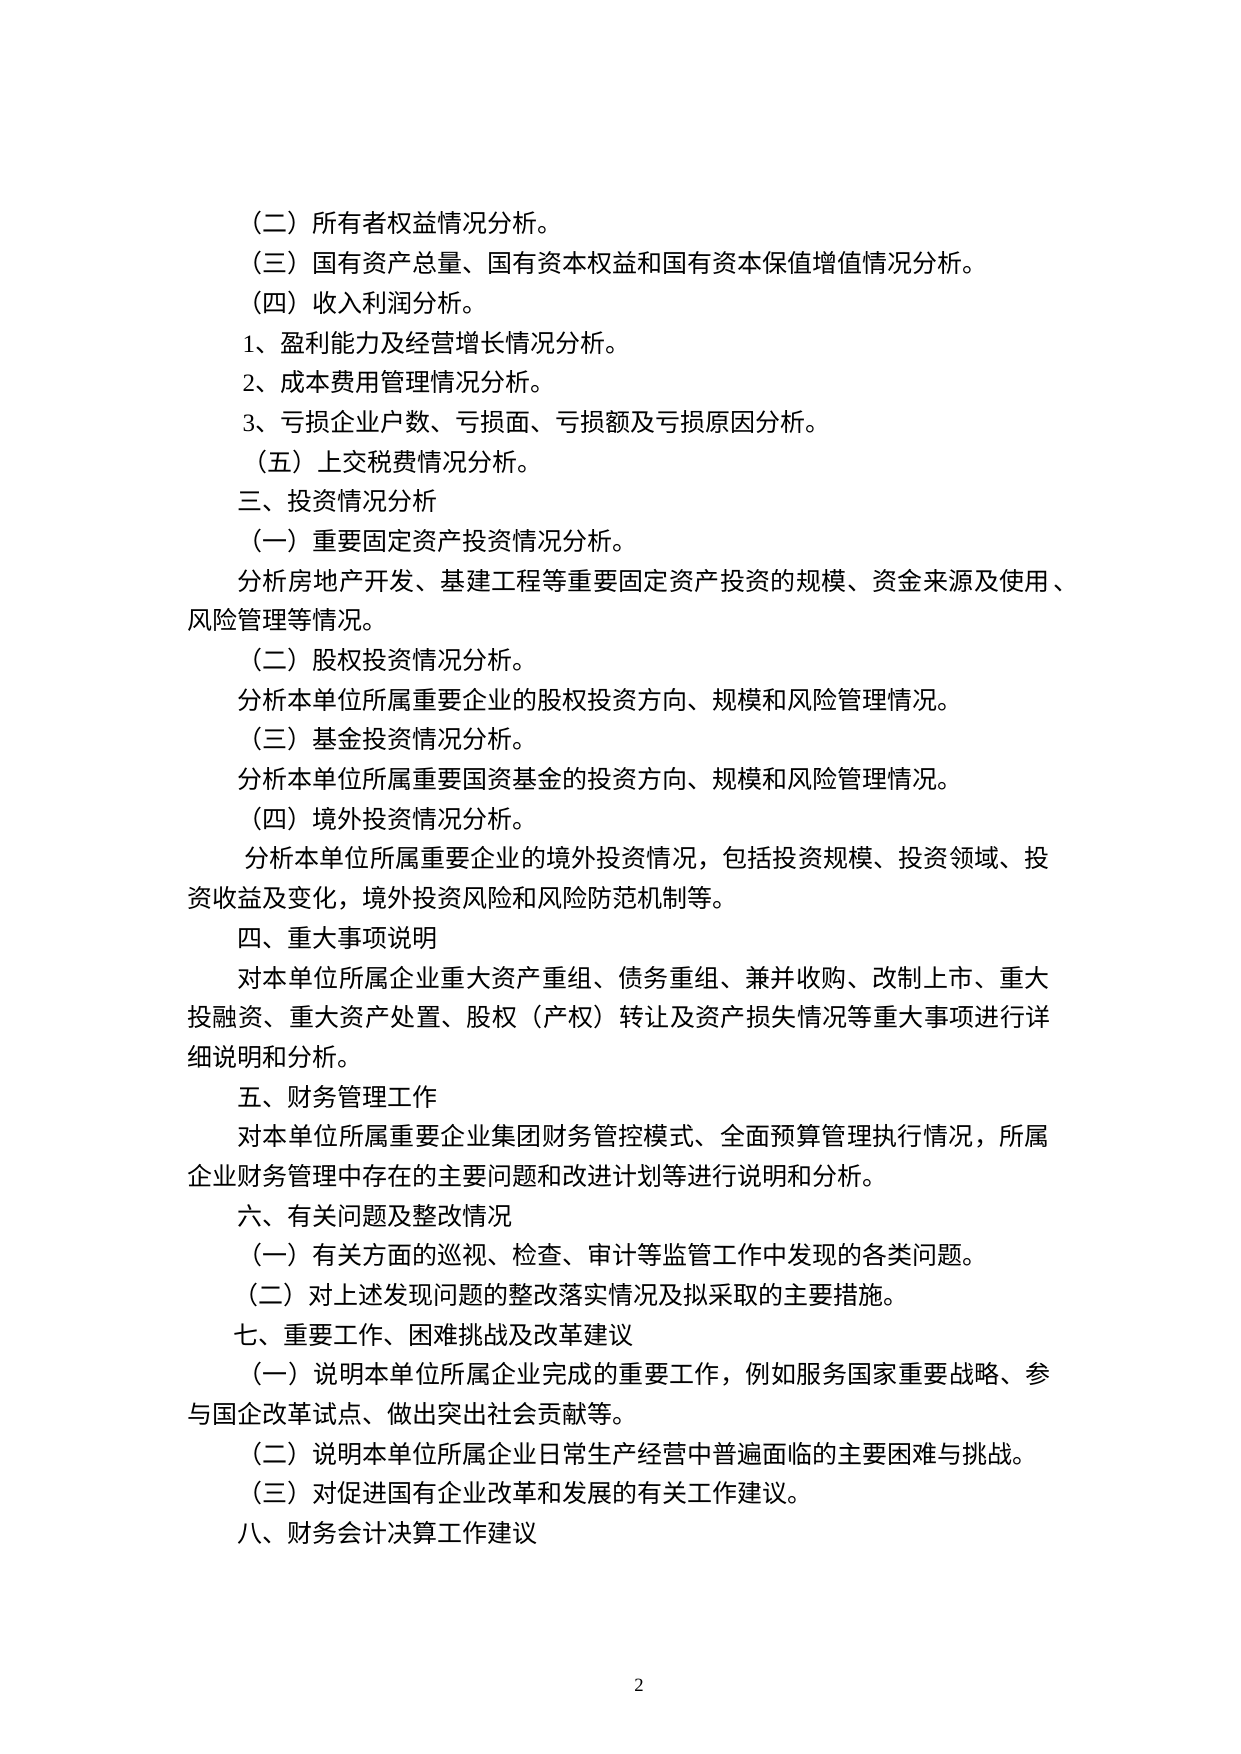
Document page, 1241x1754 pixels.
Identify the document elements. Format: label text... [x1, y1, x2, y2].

text （五）上交税费情况分析。 [187, 440, 1053, 480]
text 对本单位所属重要企业集团财务管控模式、全面预算管理执行情况，所属企业财务管理中存在的主要问题和改进计划等进行说明和分析。 [187, 1115, 1053, 1194]
text 1、盈利能力及经营增长情况分析。 [187, 321, 1053, 361]
text （二）对上述发现问题的整改落实情况及拟采取的主要措施。 [187, 1274, 1053, 1313]
text （一）有关方面的巡视、检查、审计等监管工作中发现的各类问题。 [187, 1234, 1053, 1274]
text （二）说明本单位所属企业日常生产经营中普遍面临的主要困难与挑战。 [187, 1433, 1053, 1472]
text 分析房地产开发、基建工程等重要固定资产投资的规模、资金来源及使用、风险管理等情况。 [187, 559, 1053, 639]
text （二）股权投资情况分析。 [187, 639, 1053, 678]
text 六、有关问题及整改情况 [187, 1194, 1053, 1234]
text （三）对促进国有企业改革和发展的有关工作建议。 [187, 1472, 1053, 1512]
text 2、成本费用管理情况分析。 [187, 361, 1053, 401]
text 三、投资情况分析 [187, 480, 1053, 520]
text 分析本单位所属重要企业的股权投资方向、规模和风险管理情况。 [187, 678, 1053, 718]
text 对本单位所属企业重大资产重组、债务重组、兼并收购、改制上市、重大投融资、重大资产处置、股权（产权）转让及资产损失情况等重大事项进行详细说明和分析。 [187, 956, 1053, 1075]
text 3、亏损企业户数、亏损面、亏损额及亏损原因分析。 [187, 401, 1053, 440]
text （四）境外投资情况分析。 [187, 798, 1053, 837]
text 分析本单位所属重要国资基金的投资方向、规模和风险管理情况。 [187, 758, 1053, 798]
text （三）国有资产总量、国有资本权益和国有资本保值增值情况分析。 [187, 242, 1053, 282]
text （四）收入利润分析。 [187, 282, 1053, 321]
text （三）基金投资情况分析。 [187, 718, 1053, 758]
text （二）所有者权益情况分析。 [187, 202, 1053, 242]
text 四、重大事项说明 [237, 917, 1053, 956]
text 八、财务会计决算工作建议 [187, 1512, 1053, 1552]
text 五、财务管理工作 [237, 1075, 1053, 1115]
text （一）说明本单位所属企业完成的重要工作，例如服务国家重要战略、参与国企改革试点、做出突出社会贡献等。 [187, 1353, 1053, 1433]
text 七、重要工作、困难挑战及改革建议 [187, 1313, 1053, 1353]
text （一）重要固定资产投资情况分析。 [187, 520, 1053, 559]
text 分析本单位所属重要企业的境外投资情况，包括投资规模、投资领域、投资收益及变化，境外投资风险和风险防范机制等。 [187, 837, 1053, 917]
